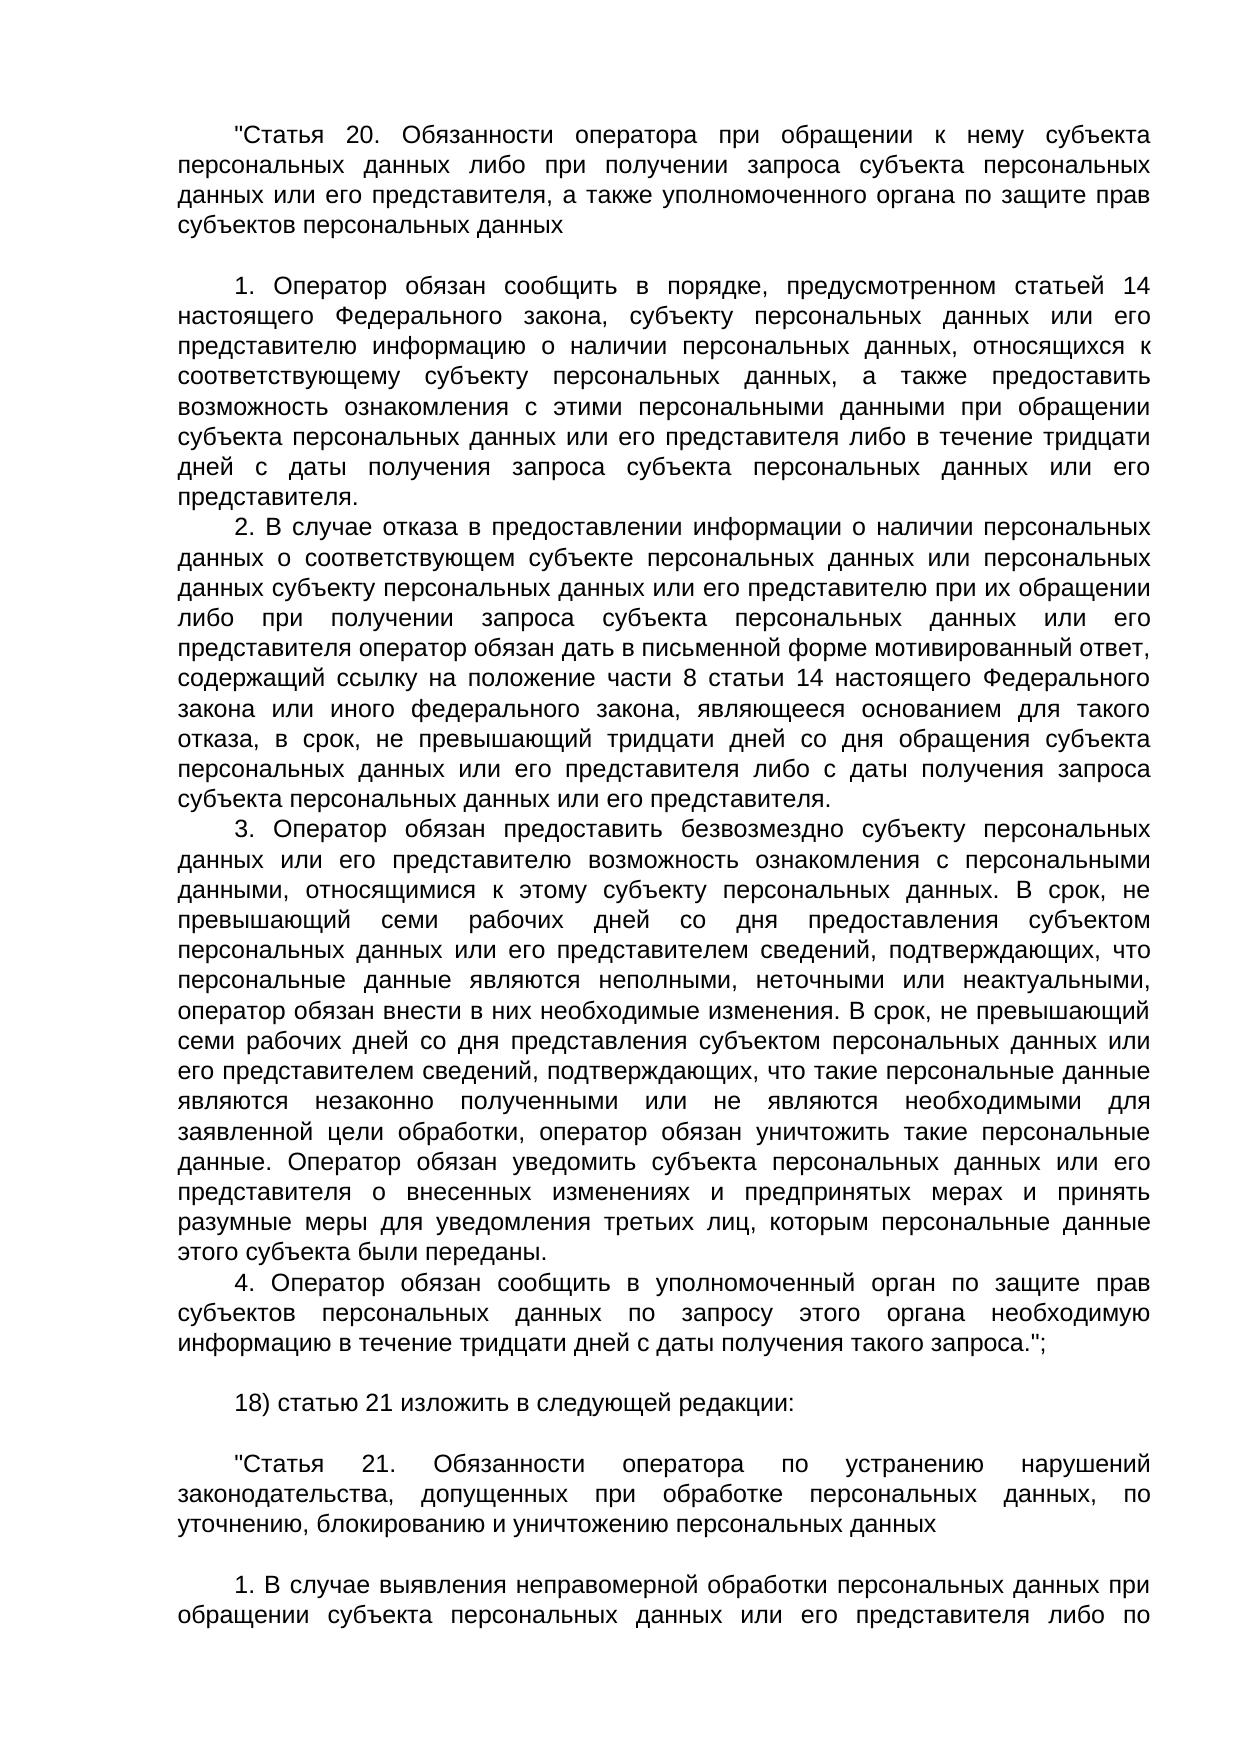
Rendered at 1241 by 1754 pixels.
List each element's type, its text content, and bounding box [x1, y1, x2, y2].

text "Статья 20. Обязанности оператора при обращении к нему субъекта персональных данных либо при получении запроса субъекта персональных данных или его представителя, а также уполномоченного органа по защите прав субъектов персональных данных [177, 118, 1152, 239]
text "Статья 21. Обязанности оператора по устранению нарушений законодательства, допущенных при обработке персональных данных, по уточнению, блокированию и уничтожению персональных данных [177, 1447, 1152, 1538]
text 3. Оператор обязан предоставить безвозмездно субъекту персональных данных или его представителю возможность ознакомления с персональными данными, относящимися к этому субъекту персональных данных. В срок, не превышающий семи рабочих дней со дня предоставления субъектом персональных данных или его представителем сведений, подтверждающих, что персональные данные являются неполными, неточными или неактуальными, оператор обязан внести в них необходимые изменения. В срок, не превышающий семи рабочих дней со дня представления субъектом персональных данных или его представителем сведений, подтверждающих, что такие персональные данные являются незаконно полученными или не являются необходимыми для заявленной цели обработки, оператор обязан уничтожить такие персональные данные. Оператор обязан уведомить субъекта персональных данных или его представителя о внесенных изменениях и предпринятых мерах и принять разумные меры для уведомления третьих лиц, которым персональные данные этого субъекта были переданы. [177, 813, 1152, 1266]
text 4. Оператор обязан сообщить в уполномоченный орган по защите прав субъектов персональных данных по запросу этого органа необходимую информацию в течение тридцати дней с даты получения такого запроса."; [177, 1266, 1152, 1357]
text 2. В случае отказа в предоставлении информации о наличии персональных данных о соответствующем субъекте персональных данных или персональных данных субъекту персональных данных или его представителю при их обращении либо при получении запроса субъекта персональных данных или его представителя оператор обязан дать в письменной форме мотивированный ответ, содержащий ссылку на положение части 8 статьи 14 настоящего Федерального закона или иного федерального закона, являющееся основанием для такого отказа, в срок, не превышающий тридцати дней со дня обращения субъекта персональных данных или его представителя либо с даты получения запроса субъекта персональных данных или его представителя. [177, 511, 1152, 813]
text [177, 1568, 1152, 1628]
text 18) статью 21 изложить в следующей редакции: [177, 1387, 1152, 1417]
text 1. Оператор обязан сообщить в порядке, предусмотренном статьей 14 настоящего Федерального закона, субъекту персональных данных или его представителю информацию о наличии персональных данных, относящихся к соответствующему субъекту персональных данных, а также предоставить возможность ознакомления с этими персональными данными при обращении субъекта персональных данных или его представителя либо в течение тридцати дней с даты получения запроса субъекта персональных данных или его представителя. [177, 269, 1152, 511]
